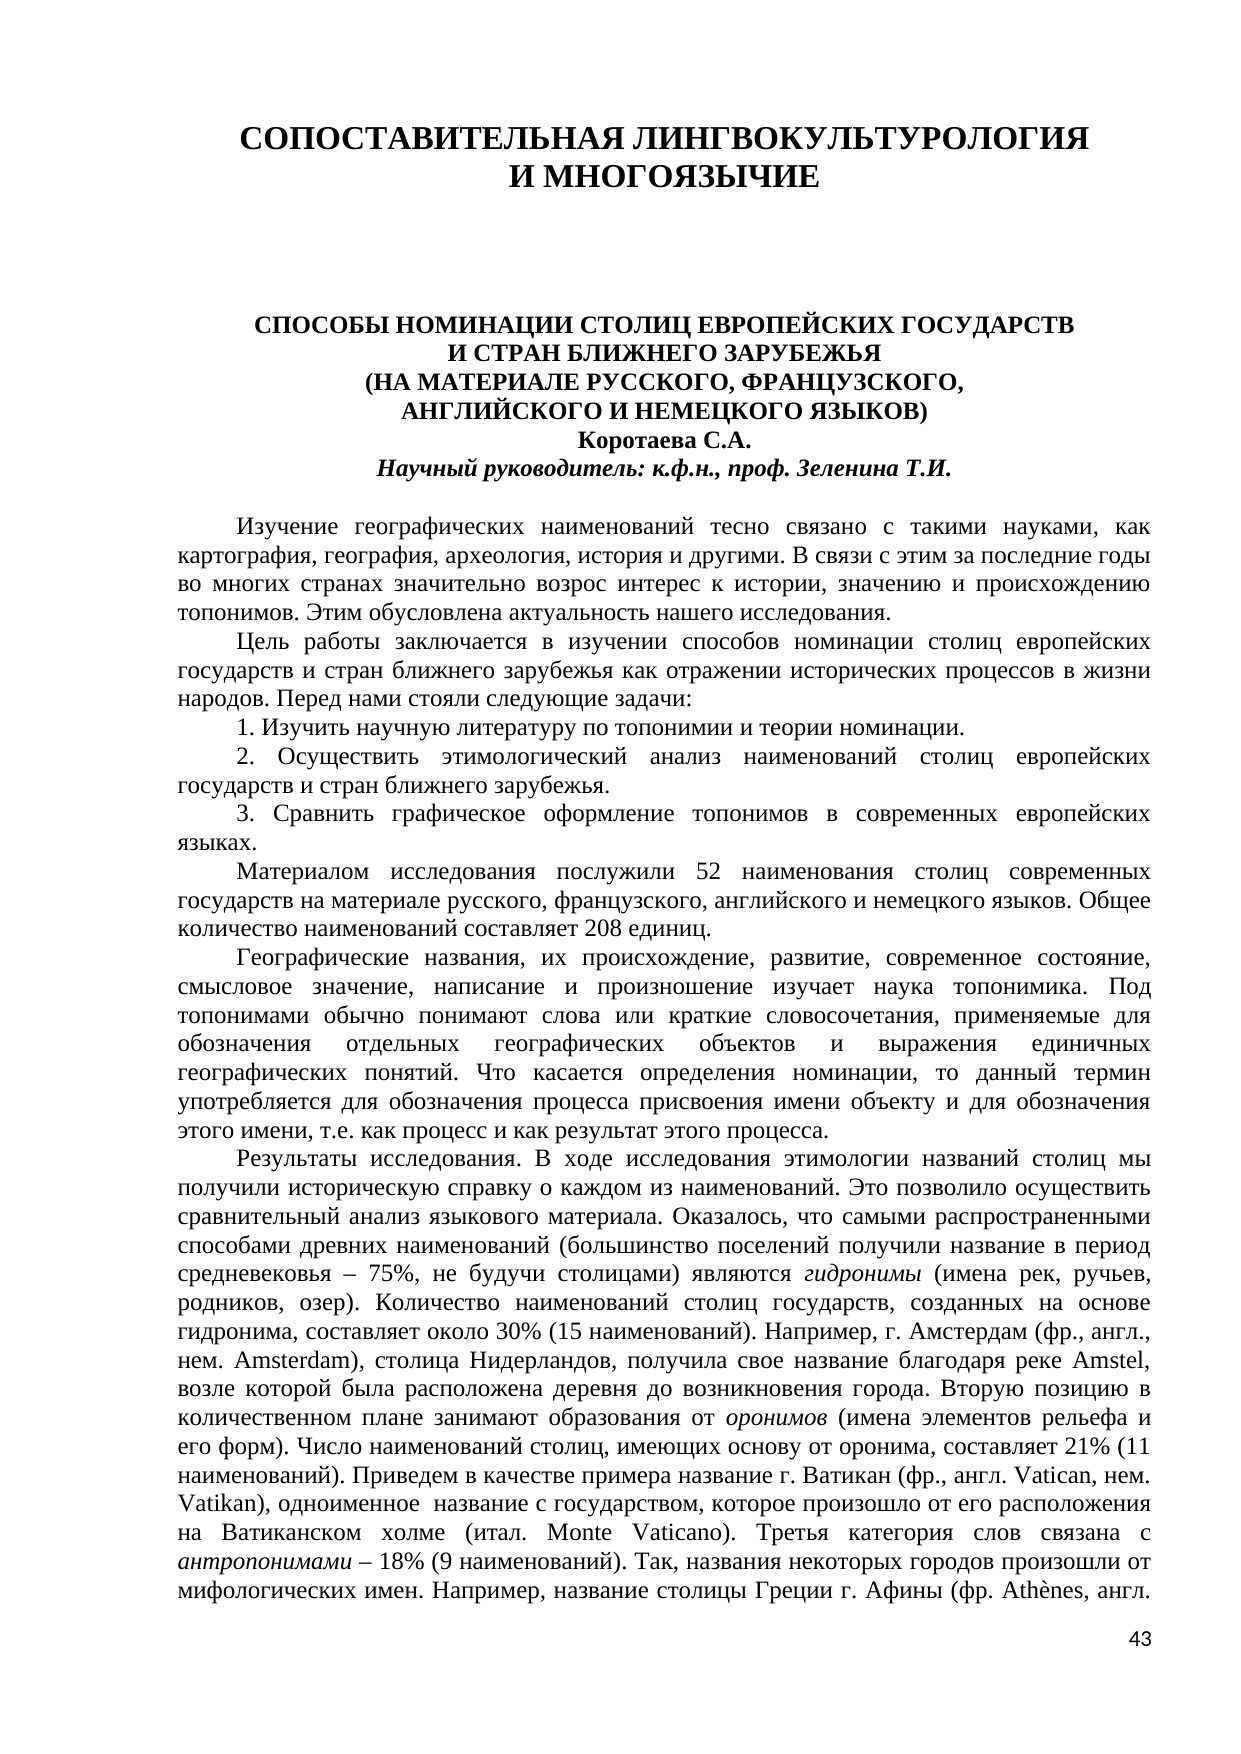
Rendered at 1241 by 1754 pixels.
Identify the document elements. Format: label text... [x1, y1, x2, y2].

text 1. Изучить научную литературу по топонимии и теории номинации. [177, 712, 1152, 741]
text Изучение географических наименований тесно связано с такими науками, как картография, география, археология, история и другими. В связи с этим за последние годы во многих странах значительно возрос интерес к истории, значению и происхождению топонимов. Этим обусловлена актуальность нашего исследования. [177, 511, 1152, 626]
text английского и немецкого языков) [177, 396, 1152, 425]
text 2. Осуществить этимологический анализ наименований столиц европейских государств и стран ближнего зарубежья. [177, 741, 1152, 798]
text Материалом исследования послужили 52 наименования столиц современных государств на материале русского, французского, английского и немецкого языков. Общее количество наименований составляет 208 единиц. [177, 856, 1152, 942]
text Коротаева С.А. [177, 425, 1152, 453]
text (на материале русского, французского, [177, 367, 1152, 396]
text И СТРАН БЛИЖНЕГО ЗАРУБЕЖЬЯ [177, 338, 1152, 367]
text 3. Сравнить графическое оформление топонимов в современных европейских языках. [177, 798, 1152, 856]
text СПОСОБЫ НОМИНАЦИИ СТОЛИЦ ЕВРОПЕЙСКИХ ГОСУДАРСТВ [177, 310, 1152, 338]
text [177, 1143, 1152, 1603]
text Научный руководитель: к.ф.н., проф. Зеленина Т.И. [177, 453, 1152, 482]
text Географические названия, их происхождение, развитие, современное состояние, смысловое значение, написание и произношение изучает наука топонимика. Под топонимами обычно понимают слова или краткие словосочетания, применяемые для обозначения отдельных географических объектов и выражения единичных географических понятий. Что касается определения номинации, то данный термин употребляется для обозначения процесса присвоения имени объекту и для обозначения этого имени, т.е. как процесс и как результат этого процесса. [177, 942, 1152, 1143]
text Сопоставительная лингвокультурология [177, 118, 1152, 156]
text Цель работы заключается в изучении способов номинации столиц европейских государств и стран ближнего зарубежья как отражении исторических процессов в жизни народов. Перед нами стояли следующие задачи: [177, 626, 1152, 712]
text и многоязычие [177, 156, 1152, 195]
